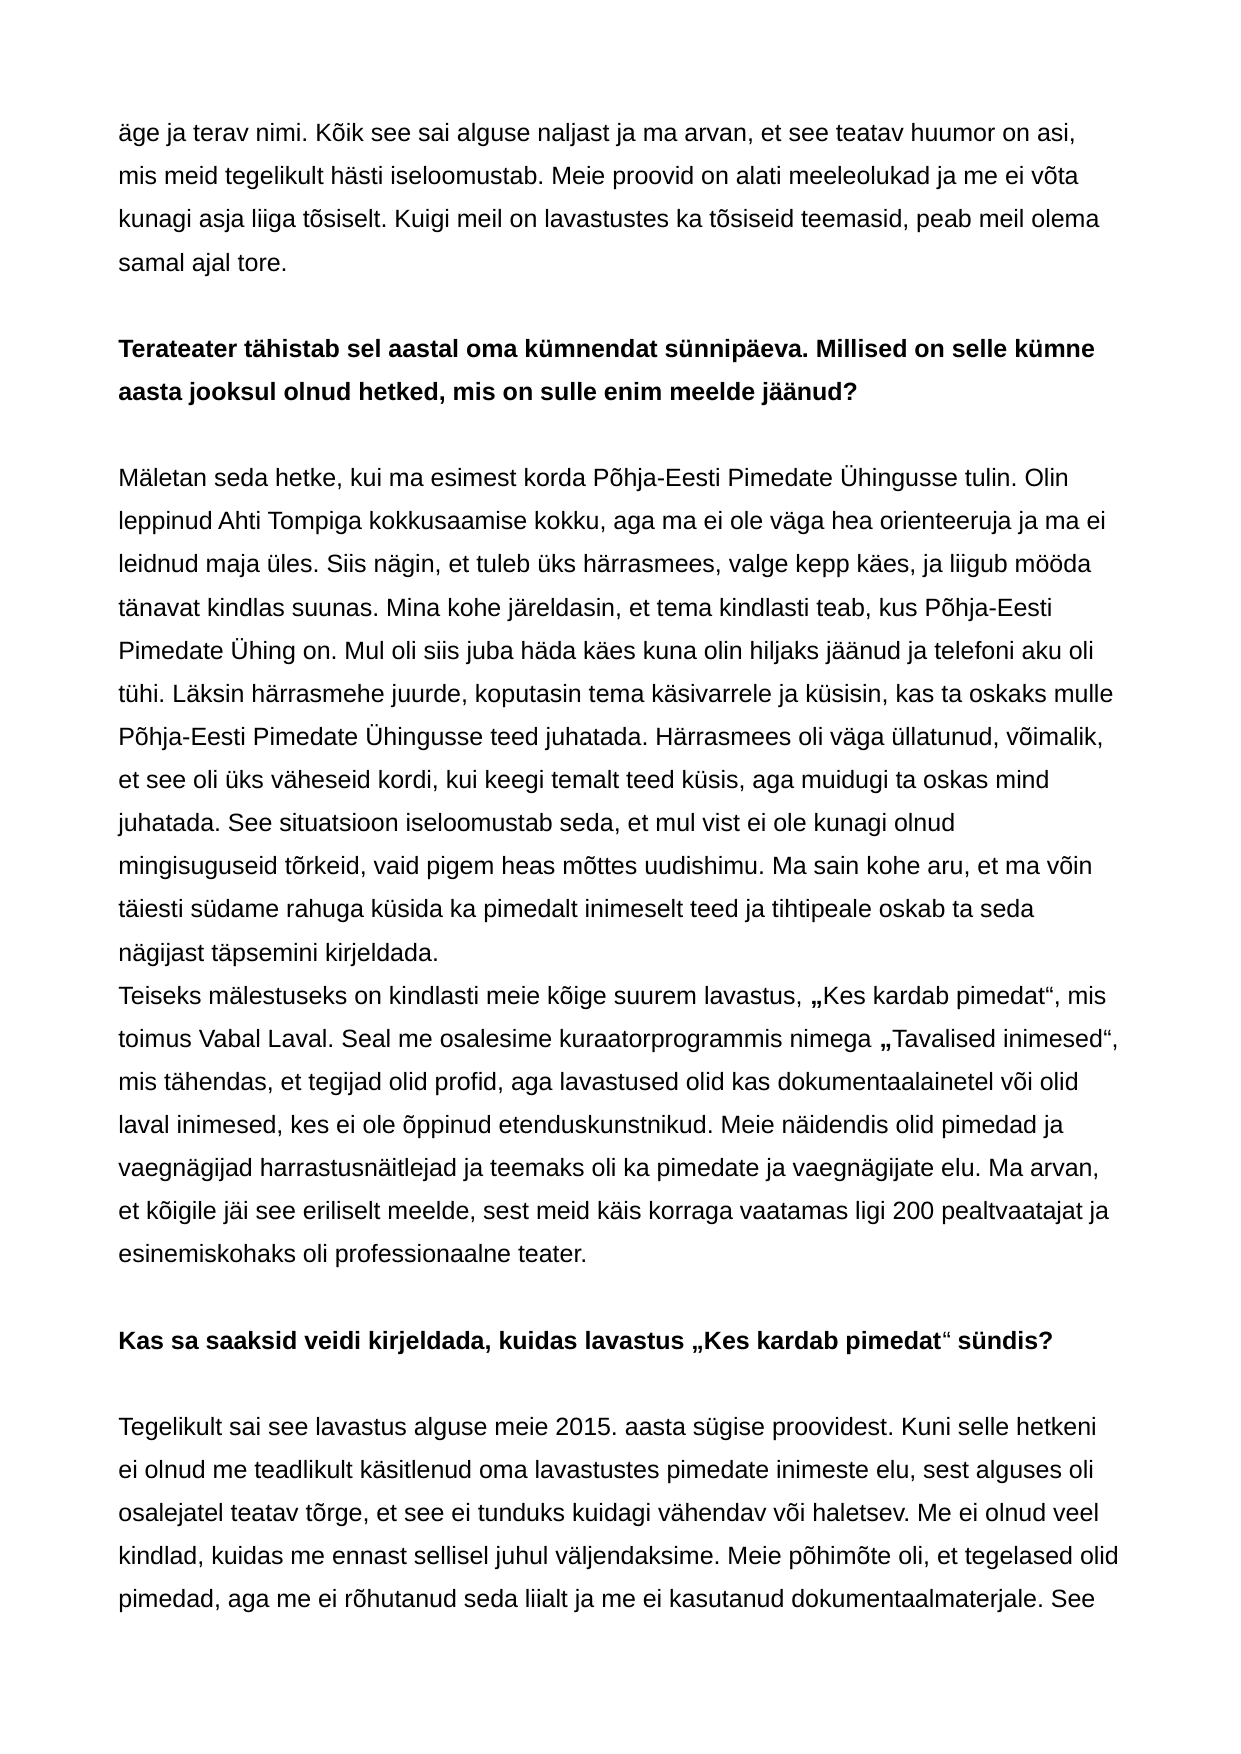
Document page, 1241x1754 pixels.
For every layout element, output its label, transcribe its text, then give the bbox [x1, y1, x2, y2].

text Mäletan seda hetke, kui ma esimest korda Põhja-Eesti Pimedate Ühingusse tulin. Olin leppinud Ahti Tompiga kokkusaamise kokku, aga ma ei ole väga hea orienteeruja ja ma ei leidnud maja üles. Siis nägin, et tuleb üks härrasmees, valge kepp käes, ja liigub mööda tänavat kindlas suunas. Mina kohe järeldasin, et tema kindlasti teab, kus Põhja-Eesti Pimedate Ühing on. Mul oli siis juba häda käes kuna olin hiljaks jäänud ja telefoni aku oli tühi. Läksin härrasmehe juurde, koputasin tema käsivarrele ja küsisin, kas ta oskaks mulle Põhja-Eesti Pimedate Ühingusse teed juhatada. Härrasmees oli väga üllatunud, võimalik, et see oli üks väheseid kordi, kui keegi temalt teed küsis, aga muidugi ta oskas mind juhatada. See situatsioon iseloomustab seda, et mul vist ei ole kunagi olnud mingisuguseid tõrkeid, vaid pigem heas mõttes uudishimu. Ma sain kohe aru, et ma võin täiesti südame rahuga küsida ka pimedalt inimeselt teed ja tihtipeale oskab ta seda nägijast täpsemini kirjeldada. [118, 463, 1122, 966]
text Terateater tähistab sel aastal oma kümnendat sünnipäeva. Millised on selle kümne aasta jooksul olnud hetked, mis on sulle enim meelde jäänud? [118, 334, 1122, 406]
text Teiseks mälestuseks on kindlasti meie kõige suurem lavastus, „Kes kardab pimedat“, mis toimus Vabal Laval. Seal me osalesime kuraatorprogrammis nimega „Tavalised inimesed“, mis tähendas, et tegijad olid profid, aga lavastused olid kas dokumentaalainetel või olid laval inimesed, kes ei ole õppinud etenduskunstnikud. Meie näidendis olid pimedad ja vaegnägijad harrastusnäitlejad ja teemaks oli ka pimedate ja vaegnägijate elu. Ma arvan, et kõigile jäi see eriliselt meelde, sest meid käis korraga vaatamas ligi 200 pealtvaatajat ja esinemiskohaks oli professionaalne teater. [118, 981, 1122, 1268]
text Kas sa saaksid veidi kirjeldada, kuidas lavastus „Kes kardab pimedat“ sündis? [118, 1326, 1122, 1354]
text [118, 1412, 1122, 1613]
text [118, 118, 1122, 276]
